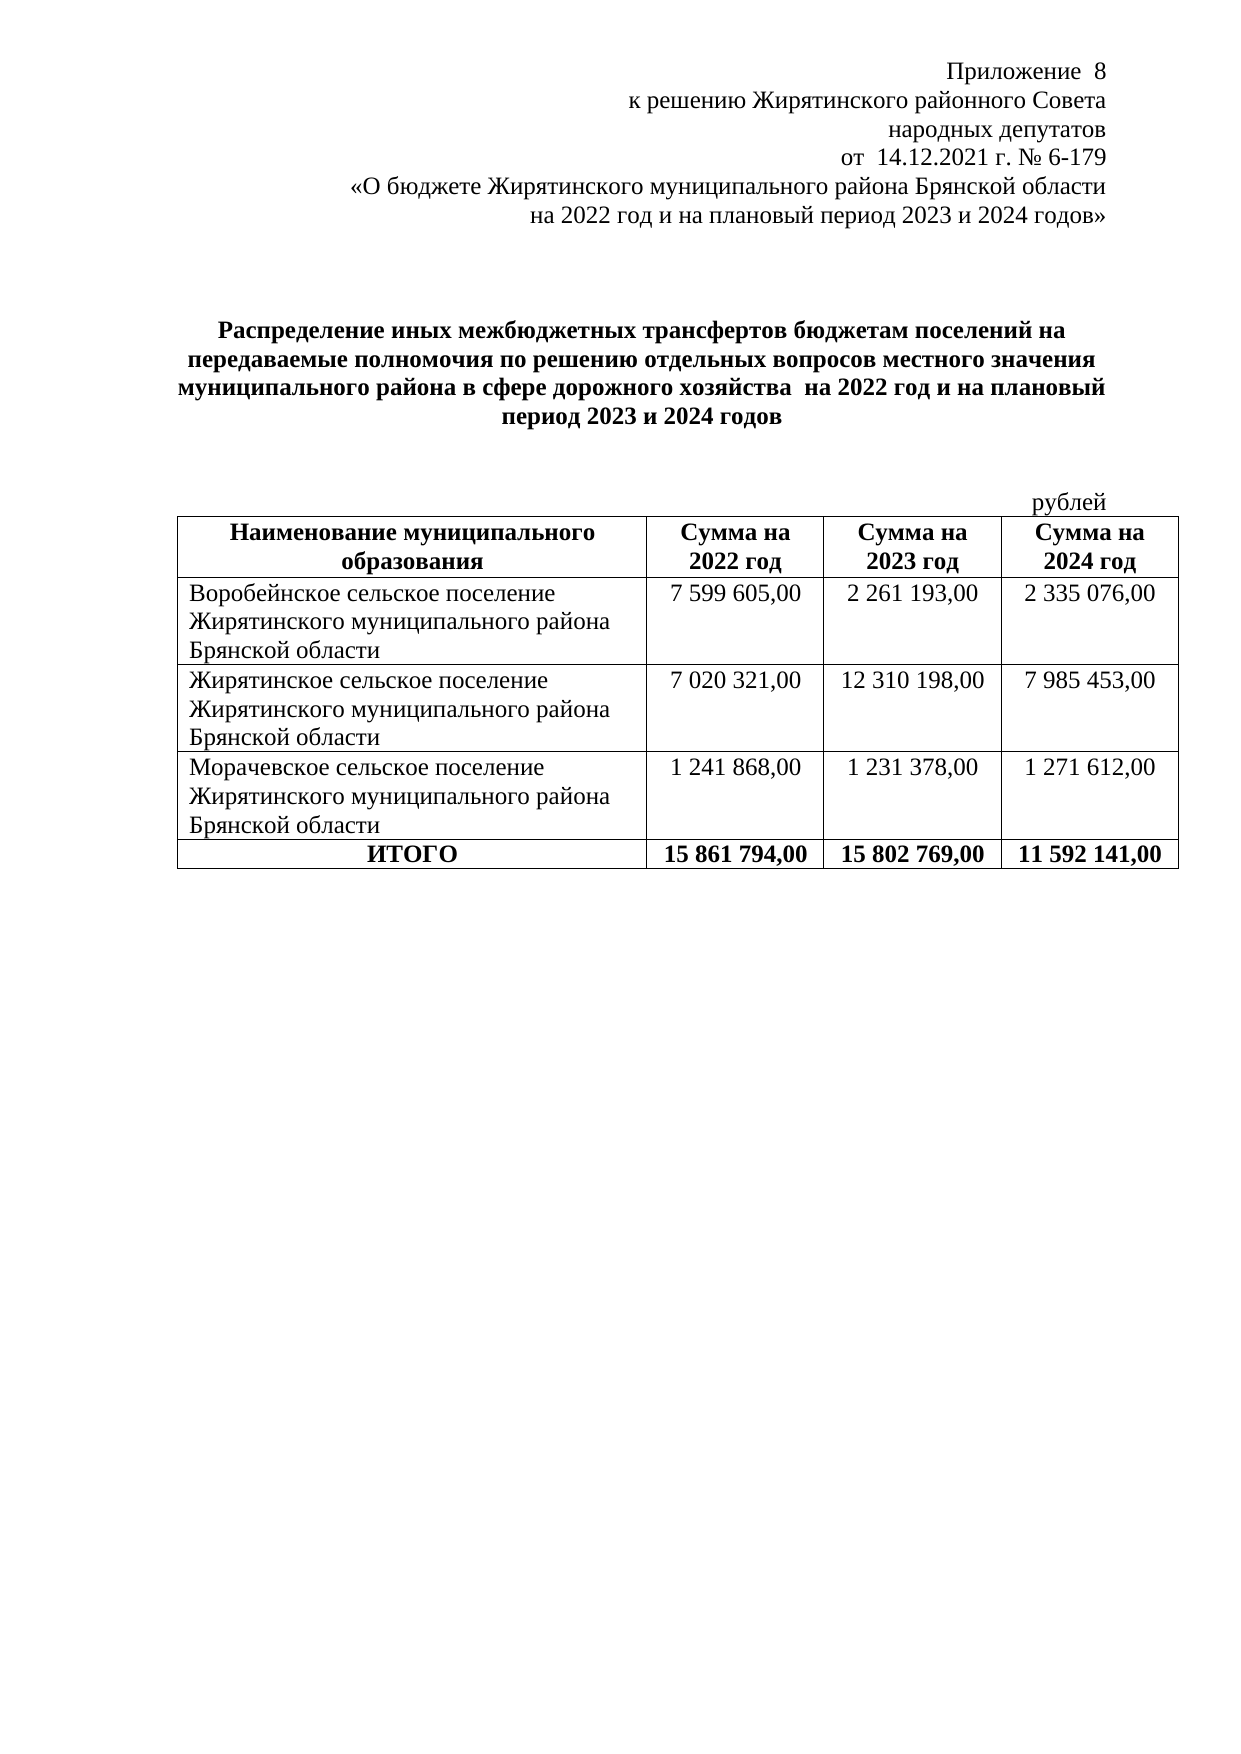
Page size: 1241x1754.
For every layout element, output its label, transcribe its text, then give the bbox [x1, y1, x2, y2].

text рублей [177, 487, 1106, 516]
table_cell Морачевское сельское поселение Жирятинского муниципального района Брянской области [178, 752, 646, 838]
table_cell Жирятинское сельское поселение Жирятинского муниципального района Брянской области [178, 665, 646, 751]
table_cell 11 592 141,00 [1002, 840, 1178, 868]
table_cell 7 599 605,00 [647, 578, 823, 664]
table_header Наименование муниципального образования [178, 517, 646, 577]
table_cell 2 261 193,00 [824, 578, 1001, 664]
table_cell ИТОГО [178, 840, 646, 868]
text народных депутатов [177, 114, 1106, 142]
table_cell Воробейнское сельское поселение Жирятинского муниципального района Брянской области [178, 578, 646, 664]
table_header Сумма на 2023 год [824, 517, 1001, 577]
text от 14.12.2021 г. № 6-179 [177, 142, 1106, 171]
table_header Сумма на 2024 год [1002, 517, 1178, 577]
text на 2022 год и на плановый период 2023 и 2024 годов» [177, 200, 1106, 229]
text Распределение иных межбюджетных трансфертов бюджетам поселений на передаваемые полномочия по решению отдельных вопросов местного значения муниципального района в сфере дорожного хозяйства на 2022 год и на плановый период 2023 и 2024 годов [177, 315, 1106, 430]
text «О бюджете Жирятинского муниципального района Брянской области [177, 171, 1106, 200]
table_header Сумма на 2022 год [647, 517, 823, 577]
text Приложение 8 [177, 56, 1106, 85]
table_cell 1 231 378,00 [824, 752, 1001, 838]
table_cell 12 310 198,00 [824, 665, 1001, 751]
table_cell 15 802 769,00 [824, 840, 1001, 868]
table_cell 7 985 453,00 [1002, 665, 1178, 751]
table_cell 1 241 868,00 [647, 752, 823, 838]
text к решению Жирятинского районного Совета [177, 85, 1106, 114]
table_cell 1 271 612,00 [1002, 752, 1178, 838]
table_cell 2 335 076,00 [1002, 578, 1178, 664]
table_cell 15 861 794,00 [647, 840, 823, 868]
table_cell 7 020 321,00 [647, 665, 823, 751]
